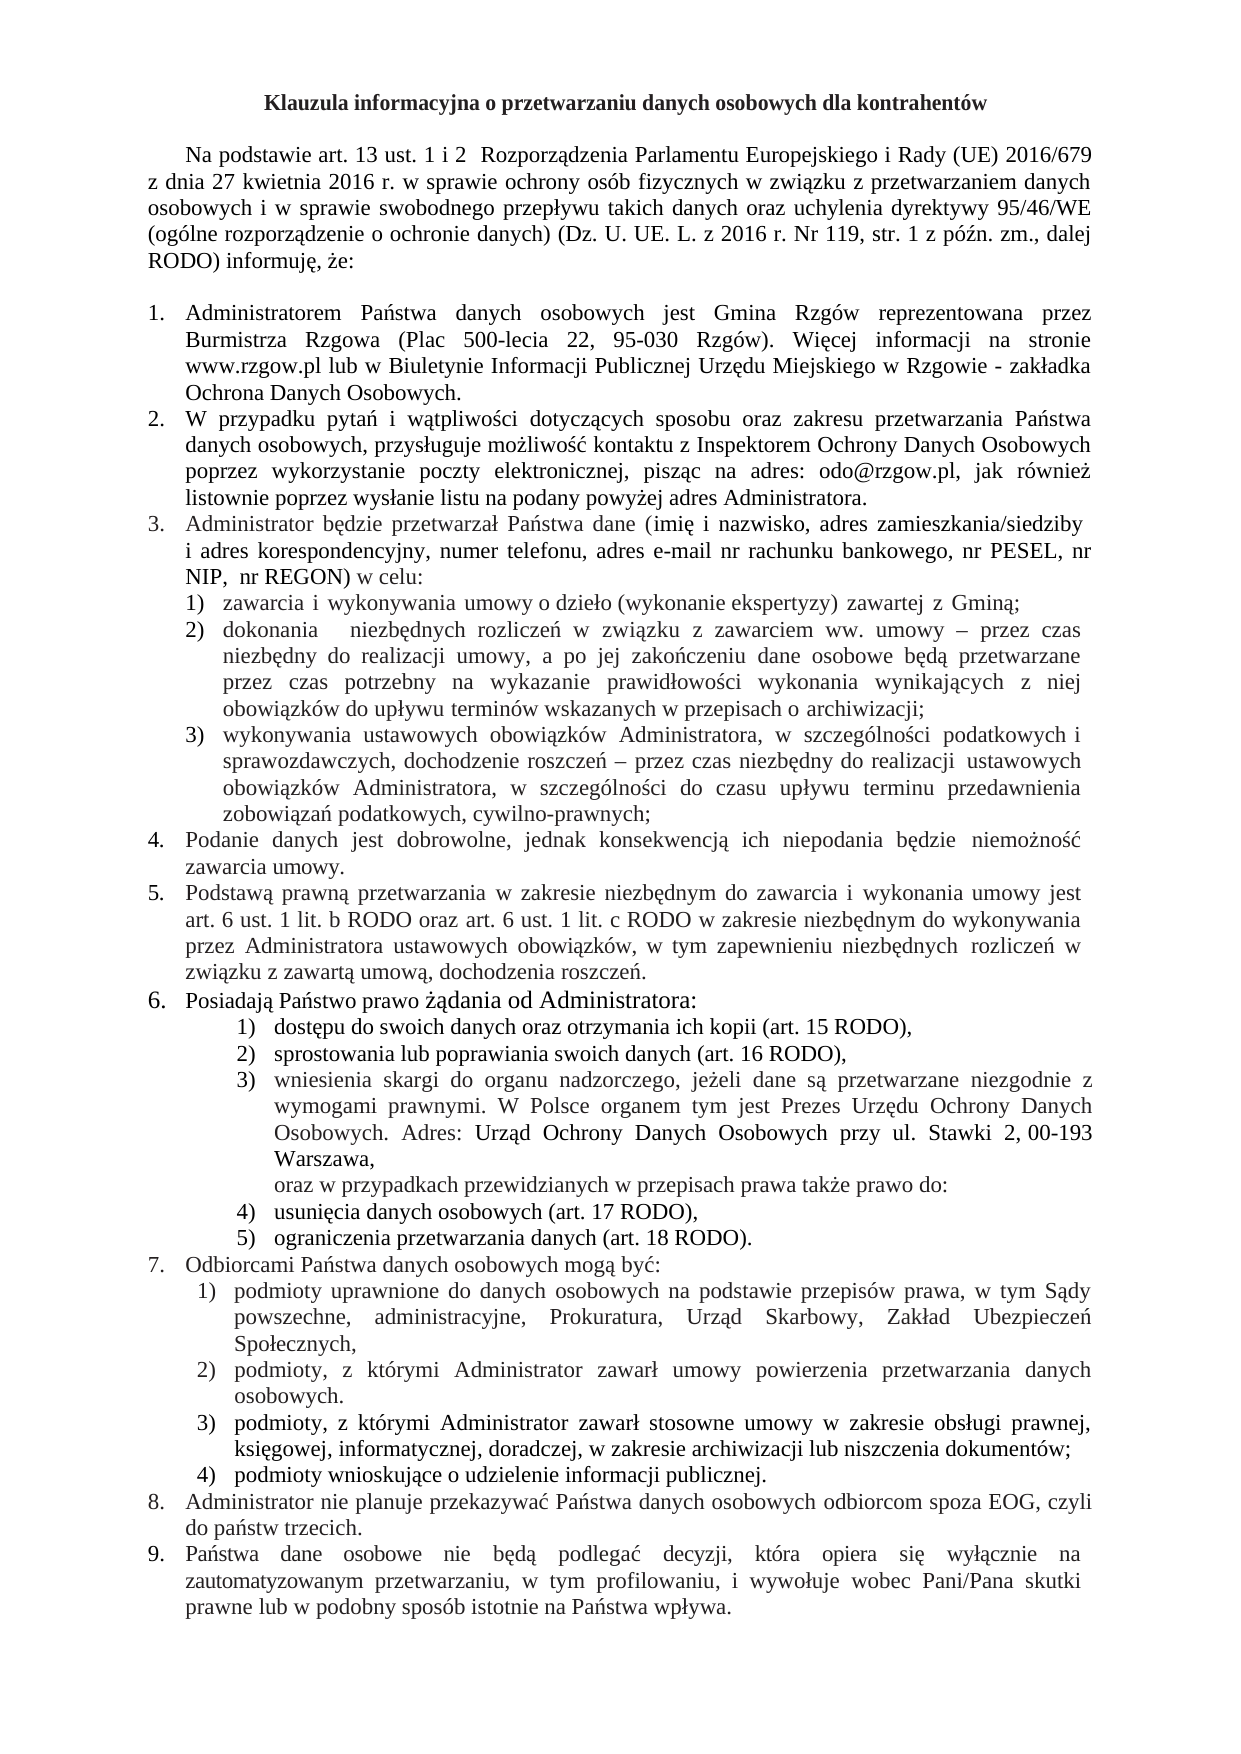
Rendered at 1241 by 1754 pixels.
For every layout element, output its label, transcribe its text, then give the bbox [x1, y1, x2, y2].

list sprostowania lub poprawiania swoich danych (art. 16 RODO), [236, 1040, 1092, 1066]
list Posiadają Państwo prawo żądania od Administratora: [148, 985, 1092, 1013]
subtitle Administrator nie planuje przekazywać Państwa danych osobowych odbiorcom spoza EOG, czyli do państw trzecich. [148, 1488, 1092, 1541]
list dokonania niezbędnych rozliczeń w związku z zawarciem ww. umowy – przez czas niezbędny do realizacji umowy, a po jej zakończeniu dane osobowe będą przetwarzane przez czas potrzebny na wykazanie prawidłowości wykonania wynikających z niej obowiązków do upływu terminów wskazanych w przepisach o archiwizacji; [185, 616, 1081, 721]
list oraz w przypadkach przewidzianych w przepisach prawa także prawo do: [274, 1172, 1092, 1198]
subtitle podmioty, z którymi Administrator zawarł umowy powierzenia przetwarzania danych osobowych. [197, 1356, 1092, 1409]
list podmioty wnioskujące o udzielenie informacji publicznej. [197, 1461, 1092, 1488]
list usunięcia danych osobowych (art. 17 RODO), [236, 1198, 1092, 1224]
text Na podstawie art. 13 ust. 1 i 2 Rozporządzenia Parlamentu Europejskiego i Rady (UE) 2016/679 z dnia 27 kwietnia 2016 r. w sprawie ochrony osób fizycznych w związku z przetwarzaniem danych osobowych i w sprawie swobodnego przepływu takich danych oraz uchylenia dyrektywy 95/46/WE (ogólne rozporządzenie o ochronie danych) (Dz. U. UE. L. z 2016 r. Nr 119, str. 1 z późn. zm., dalej RODO) informuję, że: [148, 141, 1092, 273]
list Podstawą prawną przetwarzania w zakresie niezbędnym do zawarcia i wykonania umowy jest art. 6 ust. 1 lit. b RODO oraz art. 6 ust. 1 lit. c RODO w zakresie niezbędnym do wykonywania przez Administratora ustawowych obowiązków, w tym zapewnieniu niezbędnych rozliczeń w związku z zawartą umową, dochodzenia roszczeń. [148, 879, 1081, 985]
list Administratorem Państwa danych osobowych jest Gmina Rzgów reprezentowana przez Burmistrza Rzgowa (Plac 500-lecia 22, 95-030 Rzgów). Więcej informacji na stronie www.rzgow.pl lub w Biuletynie Informacji Publicznej Urzędu Miejskiego w Rzgowie - zakładka Ochrona Danych Osobowych. [148, 299, 1092, 405]
subtitle Odbiorcami Państwa danych osobowych mogą być: [148, 1251, 1092, 1277]
list ograniczenia przetwarzania danych (art. 18 RODO). [236, 1224, 1092, 1251]
list Państwa dane osobowe nie będą podlegać decyzji, która opiera się wyłącznie na zautomatyzowanym przetwarzaniu, w tym profilowaniu, i wywołuje wobec Pani/Pana skutki prawne lub w podobny sposób istotnie na Państwa wpływa. [148, 1541, 1081, 1619]
subtitle Administrator będzie przetwarzał Państwa dane (imię i nazwisko, adres zamieszkania/siedziby i adres korespondencyjny, numer telefonu, adres e-mail nr rachunku bankowego, nr PESEL, nr NIP, nr REGON) w celu: [148, 510, 1092, 589]
subtitle Klauzula informacyjna o przetwarzaniu danych osobowych dla kontrahentów [159, 89, 1092, 115]
list podmioty, z którymi Administrator zawarł stosowne umowy w zakresie obsługi prawnej, księgowej, informatycznej, doradczej, w zakresie archiwizacji lub niszczenia dokumentów; [197, 1409, 1092, 1461]
list W przypadku pytań i wątpliwości dotyczących sposobu oraz zakresu przetwarzania Państwa danych osobowych, przysługuje możliwość kontaktu z Inspektorem Ochrony Danych Osobowych poprzez wykorzystanie poczty elektronicznej, pisząc na adres: odo@rzgow.pl, jak również listownie poprzez wysłanie listu na podany powyżej adres Administratora. [148, 405, 1092, 510]
list wniesienia skargi do organu nadzorczego, jeżeli dane są przetwarzane niezgodnie z wymogami prawnymi. W Polsce organem tym jest Prezes Urzędu Ochrony Danych Osobowych. Adres: Urząd Ochrony Danych Osobowych przy ul. Stawki 2, 00-193 Warszawa, [236, 1066, 1092, 1172]
list dostępu do swoich danych oraz otrzymania ich kopii (art. 15 RODO), [236, 1013, 1092, 1040]
subtitle podmioty uprawnione do danych osobowych na podstawie przepisów prawa, w tym Sądy powszechne, administracyjne, Prokuratura, Urząd Skarbowy, Zakład Ubezpieczeń Społecznych, [197, 1277, 1092, 1356]
list zawarcia i wykonywania umowy o dzieło (wykonanie ekspertyzy) zawartej z Gminą; [185, 589, 1081, 616]
list wykonywania ustawowych obowiązków Administratora, w szczególności podatkowych i sprawozdawczych, dochodzenie roszczeń – przez czas niezbędny do realizacji ustawowych obowiązków Administratora, w szczególności do czasu upływu terminu przedawnienia zobowiązań podatkowych, cywilno-prawnych; [185, 721, 1081, 827]
list Podanie danych jest dobrowolne, jednak konsekwencją ich niepodania będzie niemożność zawarcia umowy. [148, 827, 1081, 879]
